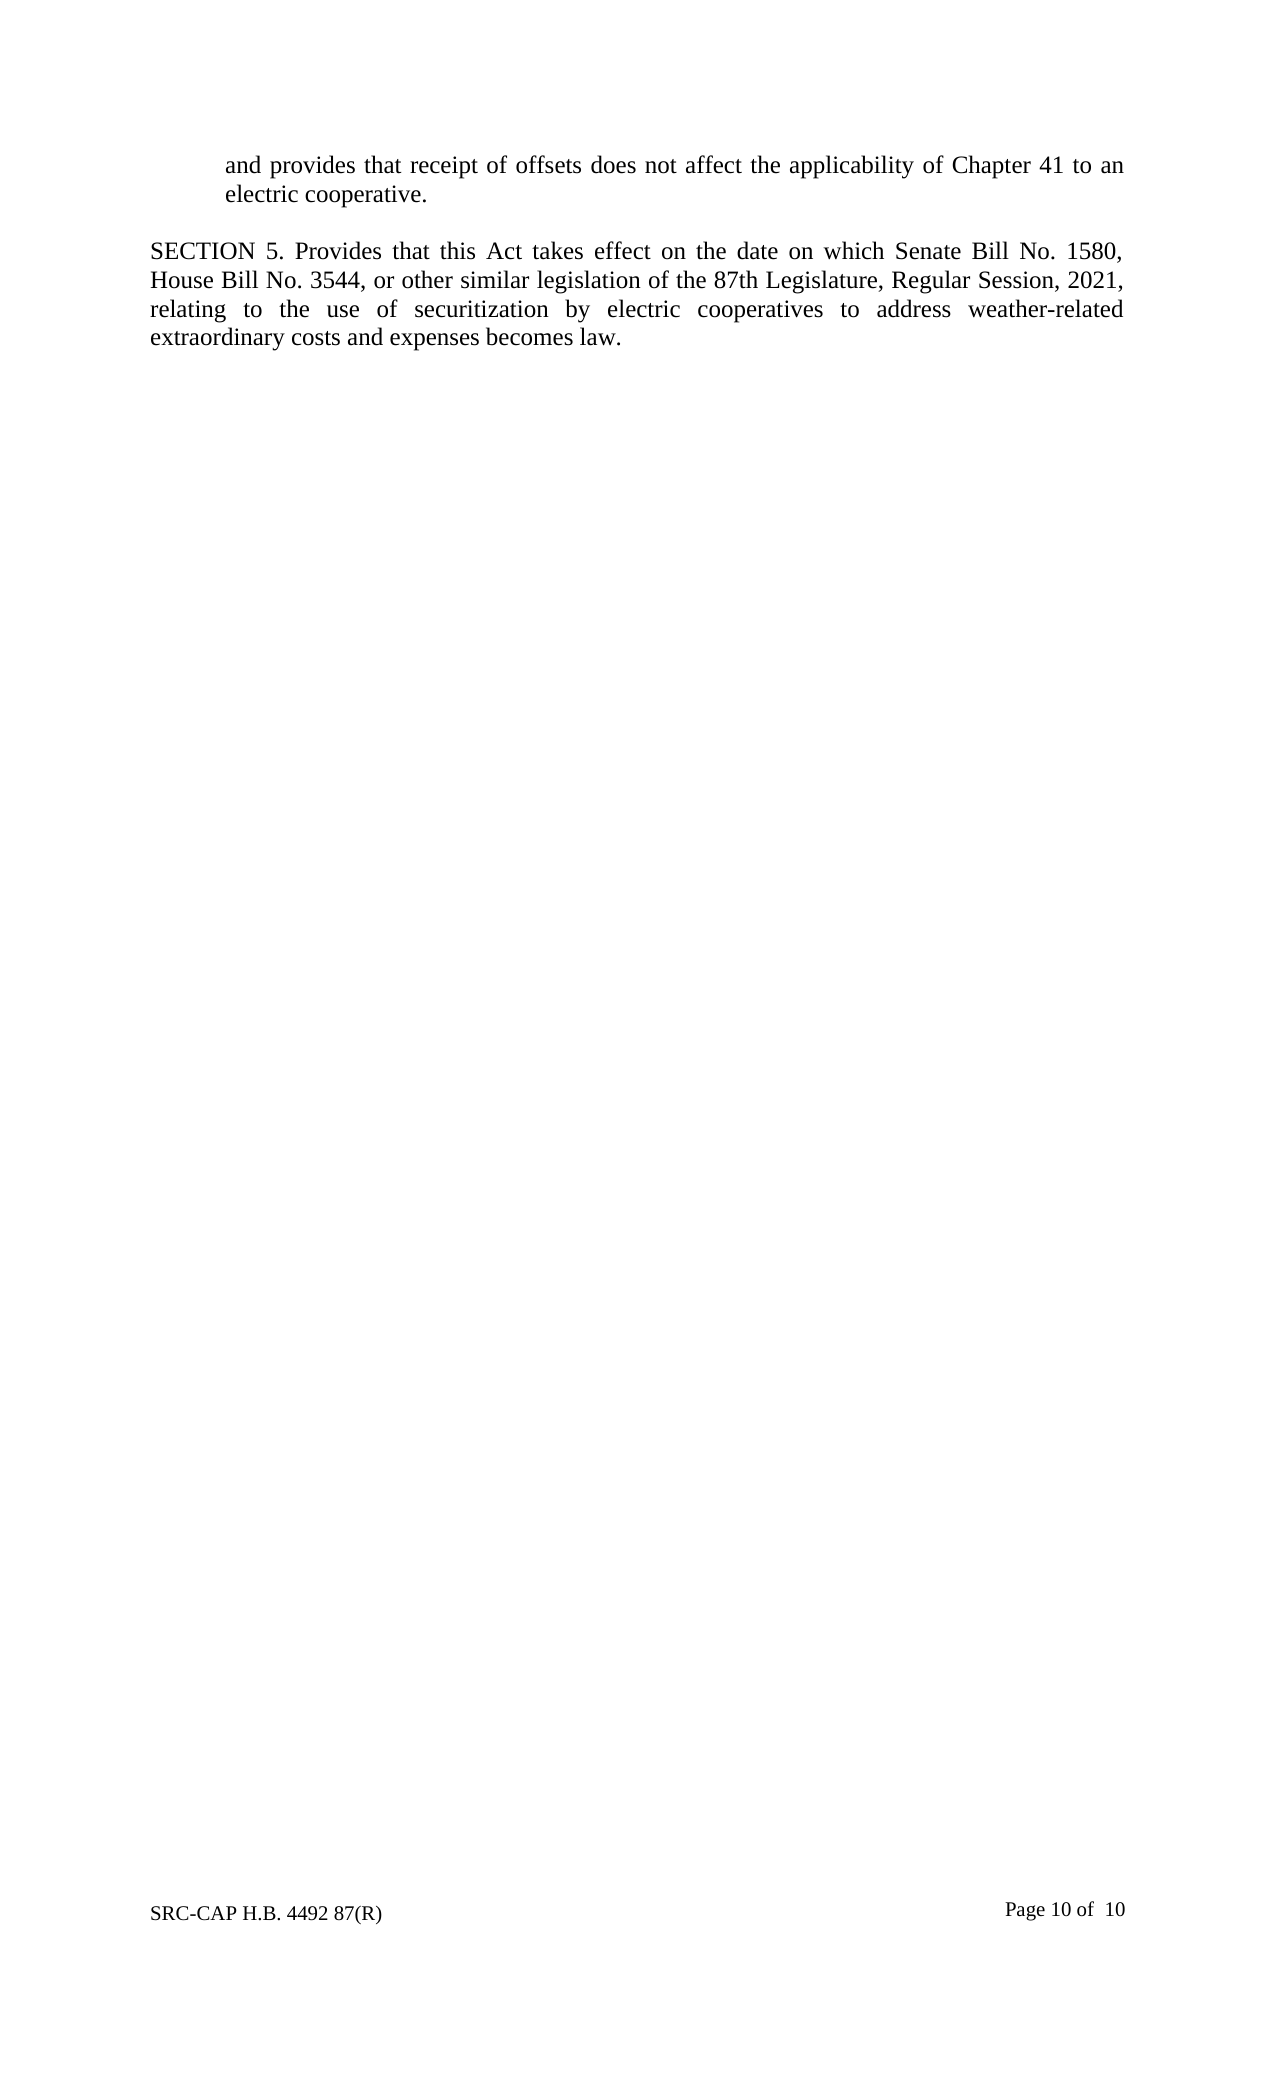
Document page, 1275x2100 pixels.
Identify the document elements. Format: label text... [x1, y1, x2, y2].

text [225, 150, 1125, 207]
text SECTION 5. Provides that this Act takes effect on the date on which Senate Bill No. 1580, House Bill No. 3544, or other similar legislation of the 87th Legislature, Regular Session, 2021, relating to the use of securitization by electric cooperatives to address weather-related extraordinary costs and expenses becomes law. [150, 236, 1125, 351]
